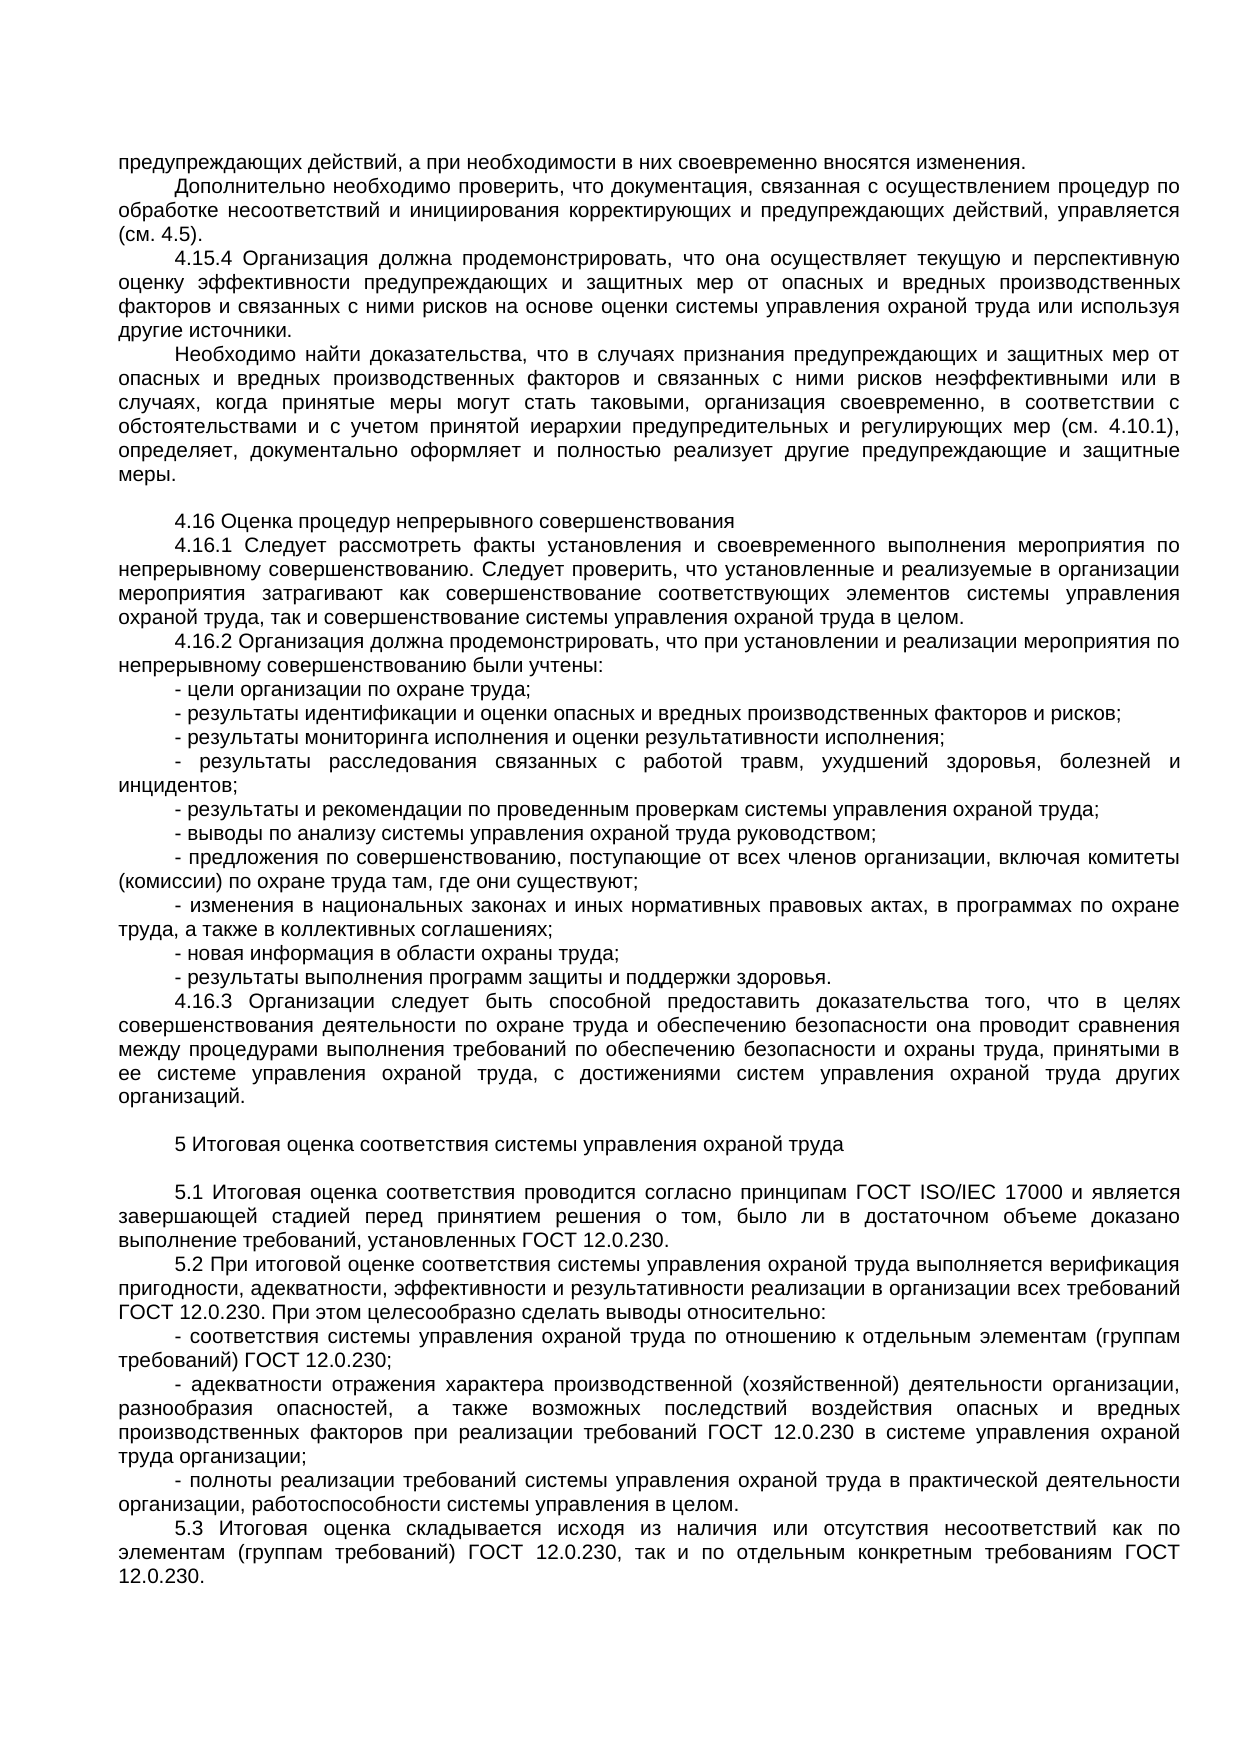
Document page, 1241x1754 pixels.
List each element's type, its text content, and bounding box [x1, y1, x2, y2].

text - адекватности отражения характера производственной (хозяйственной) деятельности организации, разнообразия опасностей, а также возможных последствий воздействия опасных и вредных производственных факторов при реализации требований ГОСТ 12.0.230 в системе управления охраной труда организации; [118, 1372, 1181, 1468]
text 4.16.2 Организация должна продемонстрировать, что при установлении и реализации мероприятия по непрерывному совершенствованию были учтены: [118, 629, 1181, 677]
text - предложения по совершенствованию, поступающие от всех членов организации, включая комитеты (комиссии) по охране труда там, где они существуют; [118, 845, 1181, 893]
text - результаты выполнения программ защиты и поддержки здоровья. [118, 964, 1181, 988]
text 5.1 Итоговая оценка соответствия проводится согласно принципам ГОСТ ISO/IEC 17000 и является завершающей стадией перед принятием решения о том, было ли в достаточном объеме доказано выполнение требований, установленных ГОСТ 12.0.230. [118, 1180, 1181, 1252]
text 5.3 Итоговая оценка складывается исходя из наличия или отсутствия несоответствий как по элементам (группам требований) ГОСТ 12.0.230, так и по отдельным конкретным требованиям ГОСТ 12.0.230. [118, 1516, 1181, 1587]
text - полноты реализации требований системы управления охраной труда в практической деятельности организации, работоспособности системы управления в целом. [118, 1468, 1181, 1516]
text 4.16.1 Следует рассмотреть факты установления и своевременного выполнения мероприятия по непрерывному совершенствованию. Следует проверить, что установленные и реализуемые в организации мероприятия затрагивают как совершенствование соответствующих элементов системы управления охраной труда, так и совершенствование системы управления охраной труда в целом. [118, 533, 1181, 629]
text 4.16 Оценка процедур непрерывного совершенствования [118, 509, 1181, 533]
text - цели организации по охране труда; [118, 677, 1181, 701]
text 5 Итоговая оценка соответствия системы управления охраной труда [118, 1132, 1181, 1156]
text - изменения в национальных законах и иных нормативных правовых актах, в программах по охране труда, а также в коллективных соглашениях; [118, 893, 1181, 941]
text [118, 150, 1181, 174]
text Дополнительно необходимо проверить, что документация, связанная с осуществлением процедур по обработке несоответствий и инициирования корректирующих и предупреждающих действий, управляется (см. 4.5). [118, 174, 1181, 246]
text 4.15.4 Организация должна продемонстрировать, что она осуществляет текущую и перспективную оценку эффективности предупреждающих и защитных мер от опасных и вредных производственных факторов и связанных с ними рисков на основе оценки системы управления охраной труда или используя другие источники. [118, 246, 1181, 342]
text - результаты идентификации и оценки опасных и вредных производственных факторов и рисков; [118, 701, 1181, 725]
text - выводы по анализу системы управления охраной труда руководством; [118, 821, 1181, 845]
text - результаты расследования связанных с работой травм, ухудшений здоровья, болезней и инцидентов; [118, 749, 1181, 797]
text 4.16.3 Организации следует быть способной предоставить доказательства того, что в целях совершенствования деятельности по охране труда и обеспечению безопасности она проводит сравнения между процедурами выполнения требований по обеспечению безопасности и охраны труда, принятыми в ее системе управления охраной труда, с достижениями систем управления охраной труда других организаций. [118, 988, 1181, 1108]
text 5.2 При итоговой оценке соответствия системы управления охраной труда выполняется верификация пригодности, адекватности, эффективности и результативности реализации в организации всех требований ГОСТ 12.0.230. При этом целесообразно сделать выводы относительно: [118, 1252, 1181, 1324]
text Необходимо найти доказательства, что в случаях признания предупреждающих и защитных мер от опасных и вредных производственных факторов и связанных с ними рисков неэффективными или в случаях, когда принятые меры могут стать таковыми, организация своевременно, в соответствии с обстоятельствами и с учетом принятой иерархии предупредительных и регулирующих мер (см. 4.10.1), определяет, документально оформляет и полностью реализует другие предупреждающие и защитные меры. [118, 342, 1181, 485]
text - соответствия системы управления охраной труда по отношению к отдельным элементам (группам требований) ГОСТ 12.0.230; [118, 1324, 1181, 1372]
text - результаты и рекомендации по проведенным проверкам системы управления охраной труда; [118, 797, 1181, 821]
text - результаты мониторинга исполнения и оценки результативности исполнения; [118, 725, 1181, 749]
text - новая информация в области охраны труда; [118, 941, 1181, 964]
